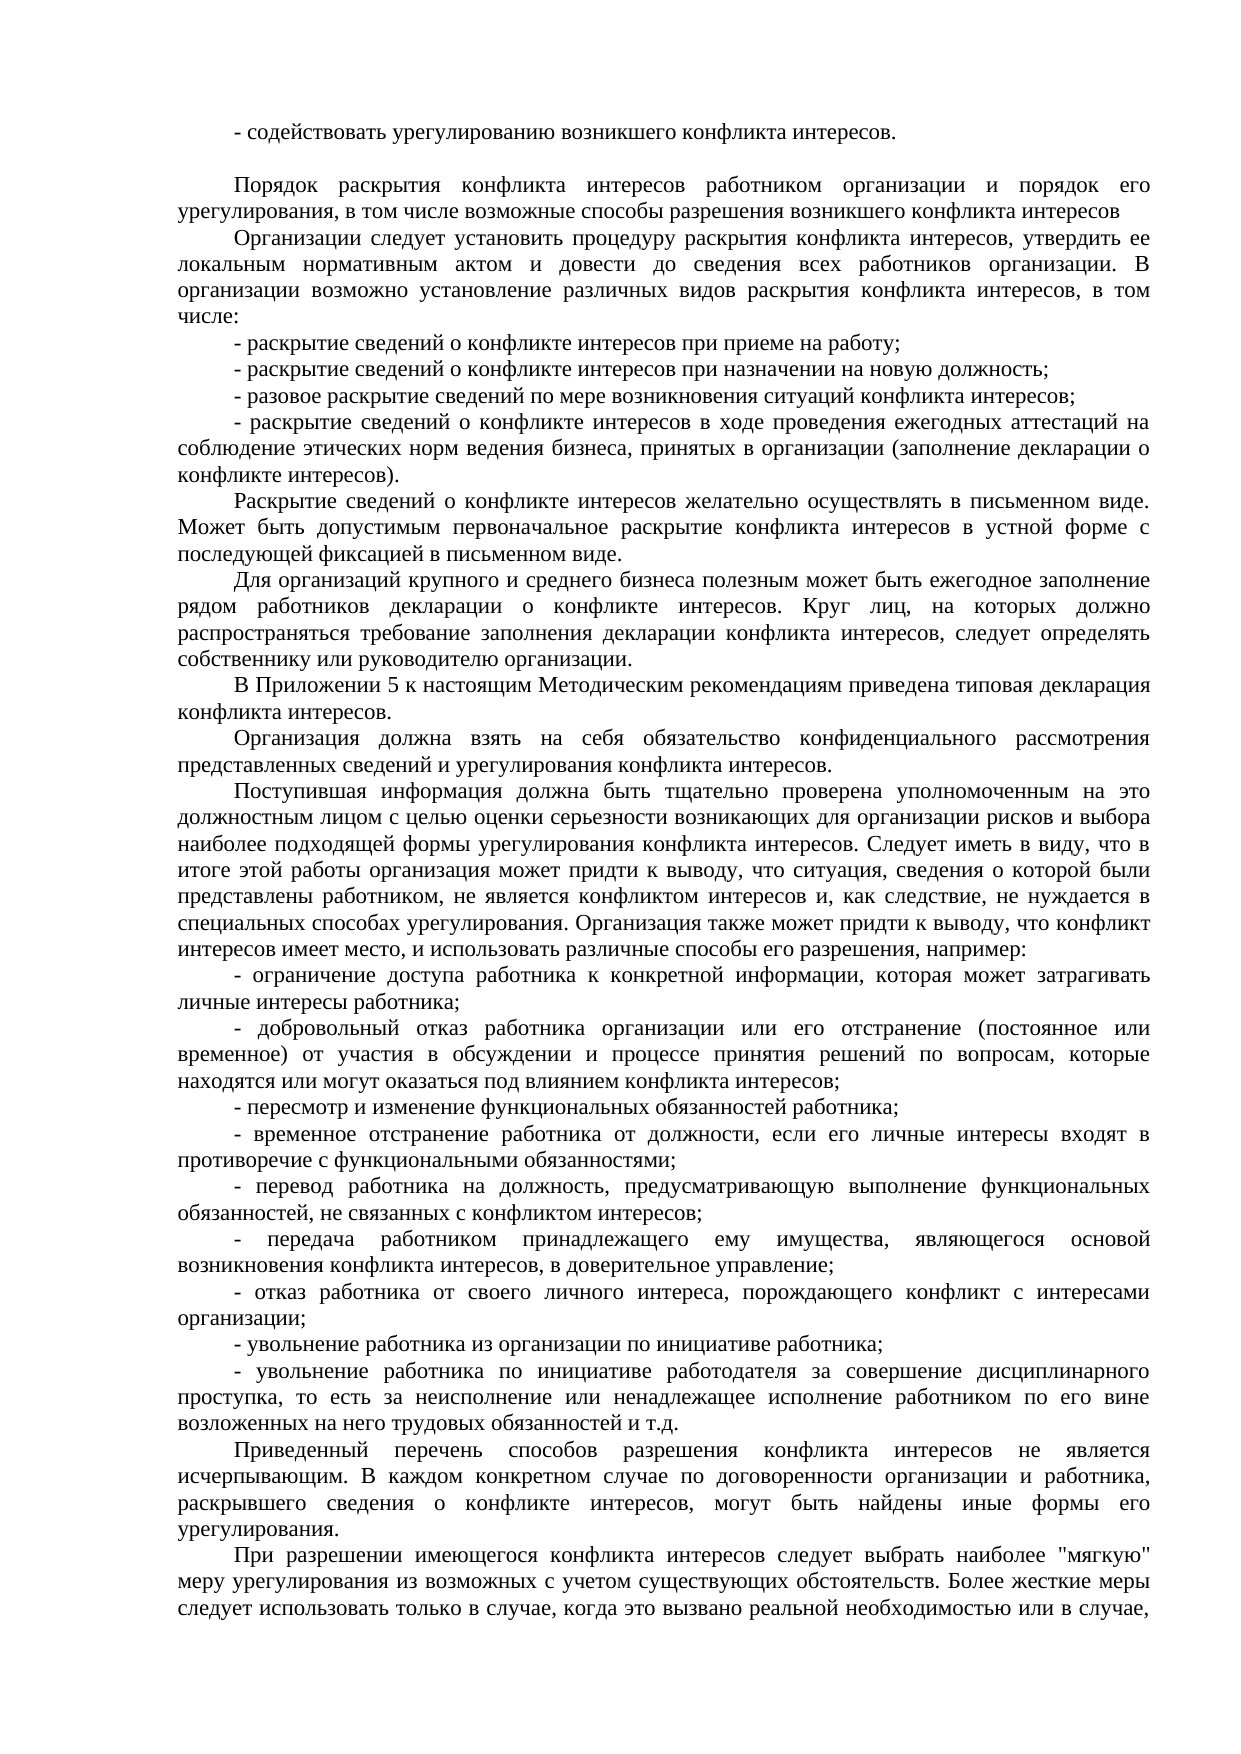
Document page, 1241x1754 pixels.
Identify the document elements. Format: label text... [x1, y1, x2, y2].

text Поступившая информация должна быть тщательно проверена уполномоченным на это должностным лицом с целью оценки серьезности возникающих для организации рисков и выбора наиболее подходящей формы урегулирования конфликта интересов. Следует иметь в виду, что в итоге этой работы организация может придти к выводу, что ситуация, сведения о которой были представлены работником, не является конфликтом интересов и, как следствие, не нуждается в специальных способах урегулирования. Организация также может придти к выводу, что конфликт интересов имеет место, и использовать различные способы его разрешения, например: [177, 777, 1152, 961]
text Для организаций крупного и среднего бизнеса полезным может быть ежегодное заполнение рядом работников декларации о конфликте интересов. Круг лиц, на которых должно распространяться требование заполнения декларации конфликта интересов, следует определять собственнику или руководителю организации. [177, 566, 1152, 672]
text В Приложении 5 к настоящим Методическим рекомендациям приведена типовая декларация конфликта интересов. [177, 672, 1152, 724]
text - раскрытие сведений о конфликте интересов при приеме на работу; [177, 329, 1152, 355]
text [177, 1541, 1152, 1620]
text Приведенный перечень способов разрешения конфликта интересов не является исчерпывающим. В каждом конкретном случае по договоренности организации и работника, раскрывшего сведения о конфликте интересов, могут быть найдены иные формы его урегулирования. [177, 1436, 1152, 1541]
text - раскрытие сведений о конфликте интересов в ходе проведения ежегодных аттестаций на соблюдение этических норм ведения бизнеса, принятых в организации (заполнение декларации о конфликте интересов). [177, 408, 1152, 487]
text - раскрытие сведений о конфликте интересов при назначении на новую должность; [177, 355, 1152, 382]
text - пересмотр и изменение функциональных обязанностей работника; [177, 1093, 1152, 1119]
text - временное отстранение работника от должности, если его личные интересы входят в противоречие с функциональными обязанностями; [177, 1119, 1152, 1172]
text Раскрытие сведений о конфликте интересов желательно осуществлять в письменном виде. Может быть допустимым первоначальное раскрытие конфликта интересов в устной форме с последующей фиксацией в письменном виде. [177, 487, 1152, 566]
text - перевод работника на должность, предусматривающую выполнение функциональных обязанностей, не связанных с конфликтом интересов; [177, 1172, 1152, 1225]
text Порядок раскрытия конфликта интересов работником организации и порядок его урегулирования, в том числе возможные способы разрешения возникшего конфликта интересов [177, 171, 1152, 223]
text Организация должна взять на себя обязательство конфиденциального рассмотрения представленных сведений и урегулирования конфликта интересов. [177, 724, 1152, 777]
text - ограничение доступа работника к конкретной информации, которая может затрагивать личные интересы работника; [177, 961, 1152, 1014]
text - разовое раскрытие сведений по мере возникновения ситуаций конфликта интересов; [177, 382, 1152, 408]
text - содействовать урегулированию возникшего конфликта интересов. [177, 118, 1152, 144]
text - передача работником принадлежащего ему имущества, являющегося основой возникновения конфликта интересов, в доверительное управление; [177, 1225, 1152, 1278]
text - отказ работника от своего личного интереса, порождающего конфликт с интересами организации; [177, 1278, 1152, 1330]
text - увольнение работника по инициативе работодателя за совершение дисциплинарного проступка, то есть за неисполнение или ненадлежащее исполнение работником по его вине возложенных на него трудовых обязанностей и т.д. [177, 1357, 1152, 1436]
text - добровольный отказ работника организации или его отстранение (постоянное или временное) от участия в обсуждении и процессе принятия решений по вопросам, которые находятся или могут оказаться под влиянием конфликта интересов; [177, 1014, 1152, 1093]
text - увольнение работника из организации по инициативе работника; [177, 1330, 1152, 1357]
text Организации следует установить процедуру раскрытия конфликта интересов, утвердить ее локальным нормативным актом и довести до сведения всех работников организации. В организации возможно установление различных видов раскрытия конфликта интересов, в том числе: [177, 223, 1152, 329]
